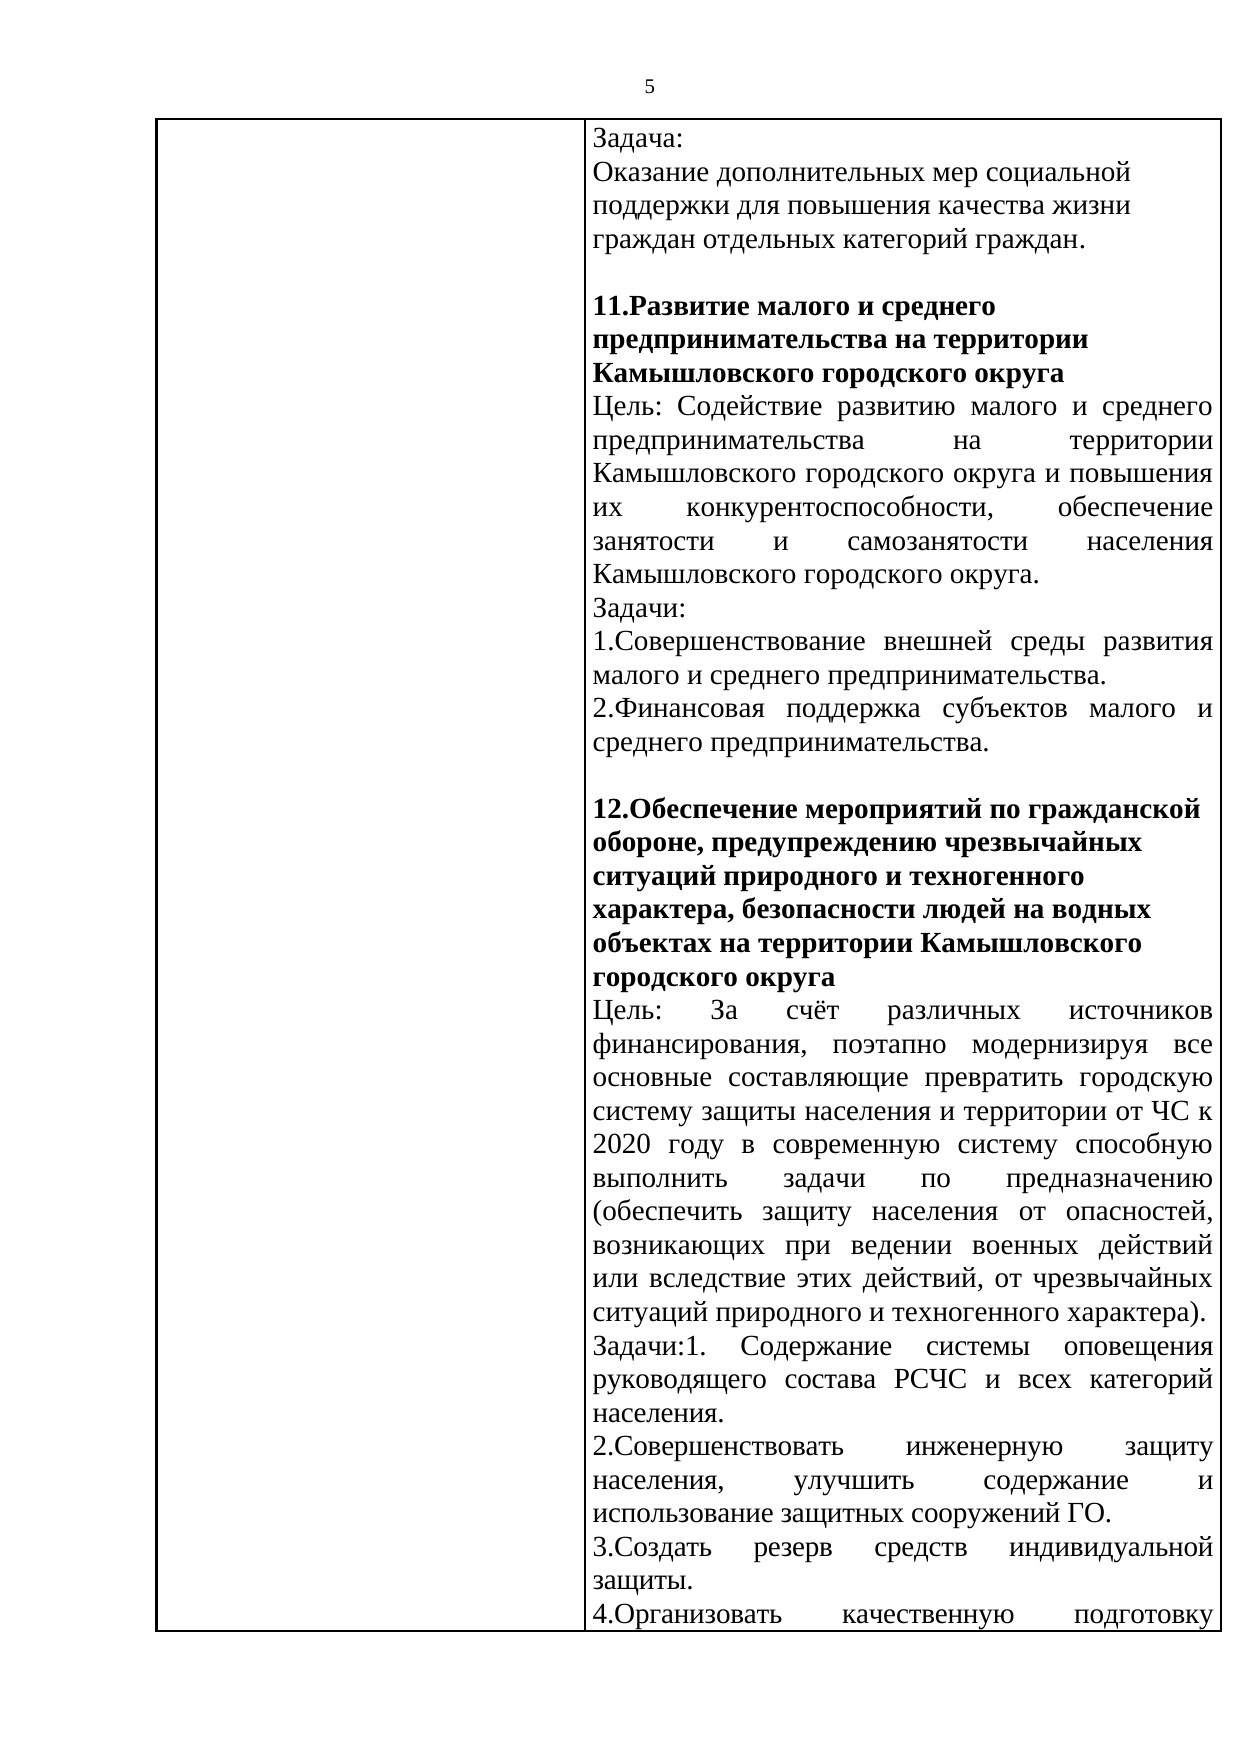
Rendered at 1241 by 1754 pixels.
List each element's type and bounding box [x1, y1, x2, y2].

table_cell [158, 120, 584, 1629]
table_cell [586, 120, 1220, 1629]
